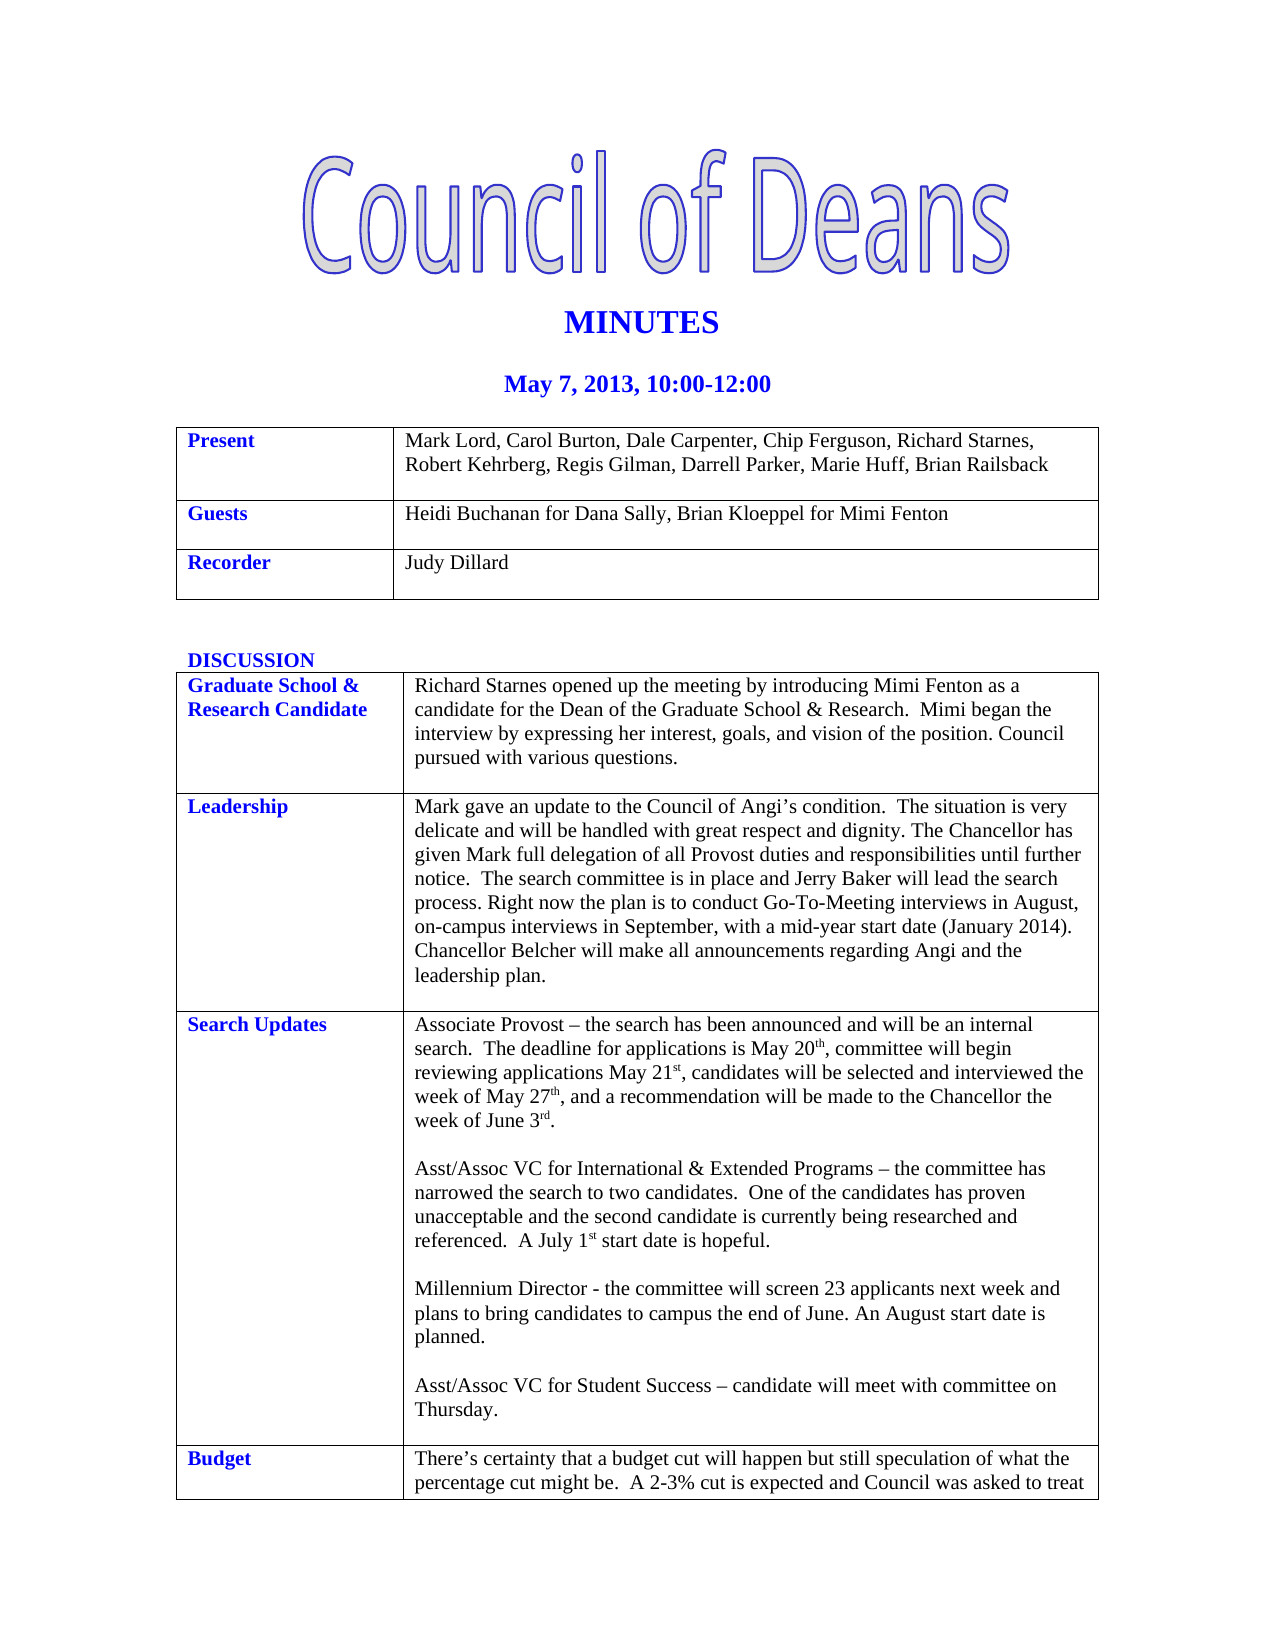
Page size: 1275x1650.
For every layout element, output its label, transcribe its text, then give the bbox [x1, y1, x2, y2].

table_cell Search Updates [177, 1012, 403, 1445]
table_cell Budget [177, 1446, 403, 1499]
table_cell Mark gave an update to the Council of Angi’s condition. The situation is very delicate and will be handled with great respect and dignity. The Chancellor has given Mark full delegation of all Provost duties and responsibilities until further notice. The search committee is in place and Jerry Baker will lead the search process. Right now the plan is to conduct Go-To-Meeting interviews in August, on-campus interviews in September, with a mid-year start date (January 2014). Chancellor Belcher will make all announcements regarding Angi and the leadership plan. [404, 794, 1098, 1011]
table_cell Associate Provost – the search has been announced and will be an internal search. The deadline for applications is May 20th, committee will begin reviewing applications May 21st, candidates will be selected and interviewed the week of May 27th, and a recommendation will be made to the Chancellor the week of June 3rd. Asst/Assoc VC for International & Extended Programs – the committee has narrowed the search to two candidates. One of the candidates has proven unacceptable and the second candidate is currently being researched and referenced. A July 1st start date is hopeful. Millennium Director - the committee will screen 23 applicants next week and plans to bring candidates to campus the end of June. An August start date is planned. Asst/Assoc VC for Student Success – candidate will meet with committee on Thursday. [404, 1012, 1098, 1445]
table_cell Leadership [177, 794, 403, 1011]
table_cell Heidi Buchanan for Dana Sally, Brian Kloeppel for Mimi Fenton [394, 501, 1098, 549]
table_header Mark Lord, Carol Burton, Dale Carpenter, Chip Ferguson, Richard Starnes, Robert Kehrberg, Regis Gilman, Darrell Parker, Marie Huff, Brian Railsback [394, 428, 1098, 500]
table_cell Judy Dillard [394, 550, 1098, 598]
table_header Richard Starnes opened up the meeting by introducing Mimi Fenton as a candidate for the Dean of the Graduate School & Research. Mimi began the interview by expressing her interest, goals, and vision of the position. Council pursued with various questions. [404, 673, 1098, 793]
table_header Graduate School & Research Candidate [177, 673, 403, 793]
text MINUTES [187, 302, 1087, 341]
table_header Present [177, 428, 393, 500]
table_cell Guests [177, 501, 393, 549]
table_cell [404, 1446, 1098, 1499]
table_cell Recorder [177, 550, 393, 598]
text May 7, 2013, 10:00-12:00 [187, 369, 1087, 398]
text DISCUSSION [187, 648, 1087, 672]
